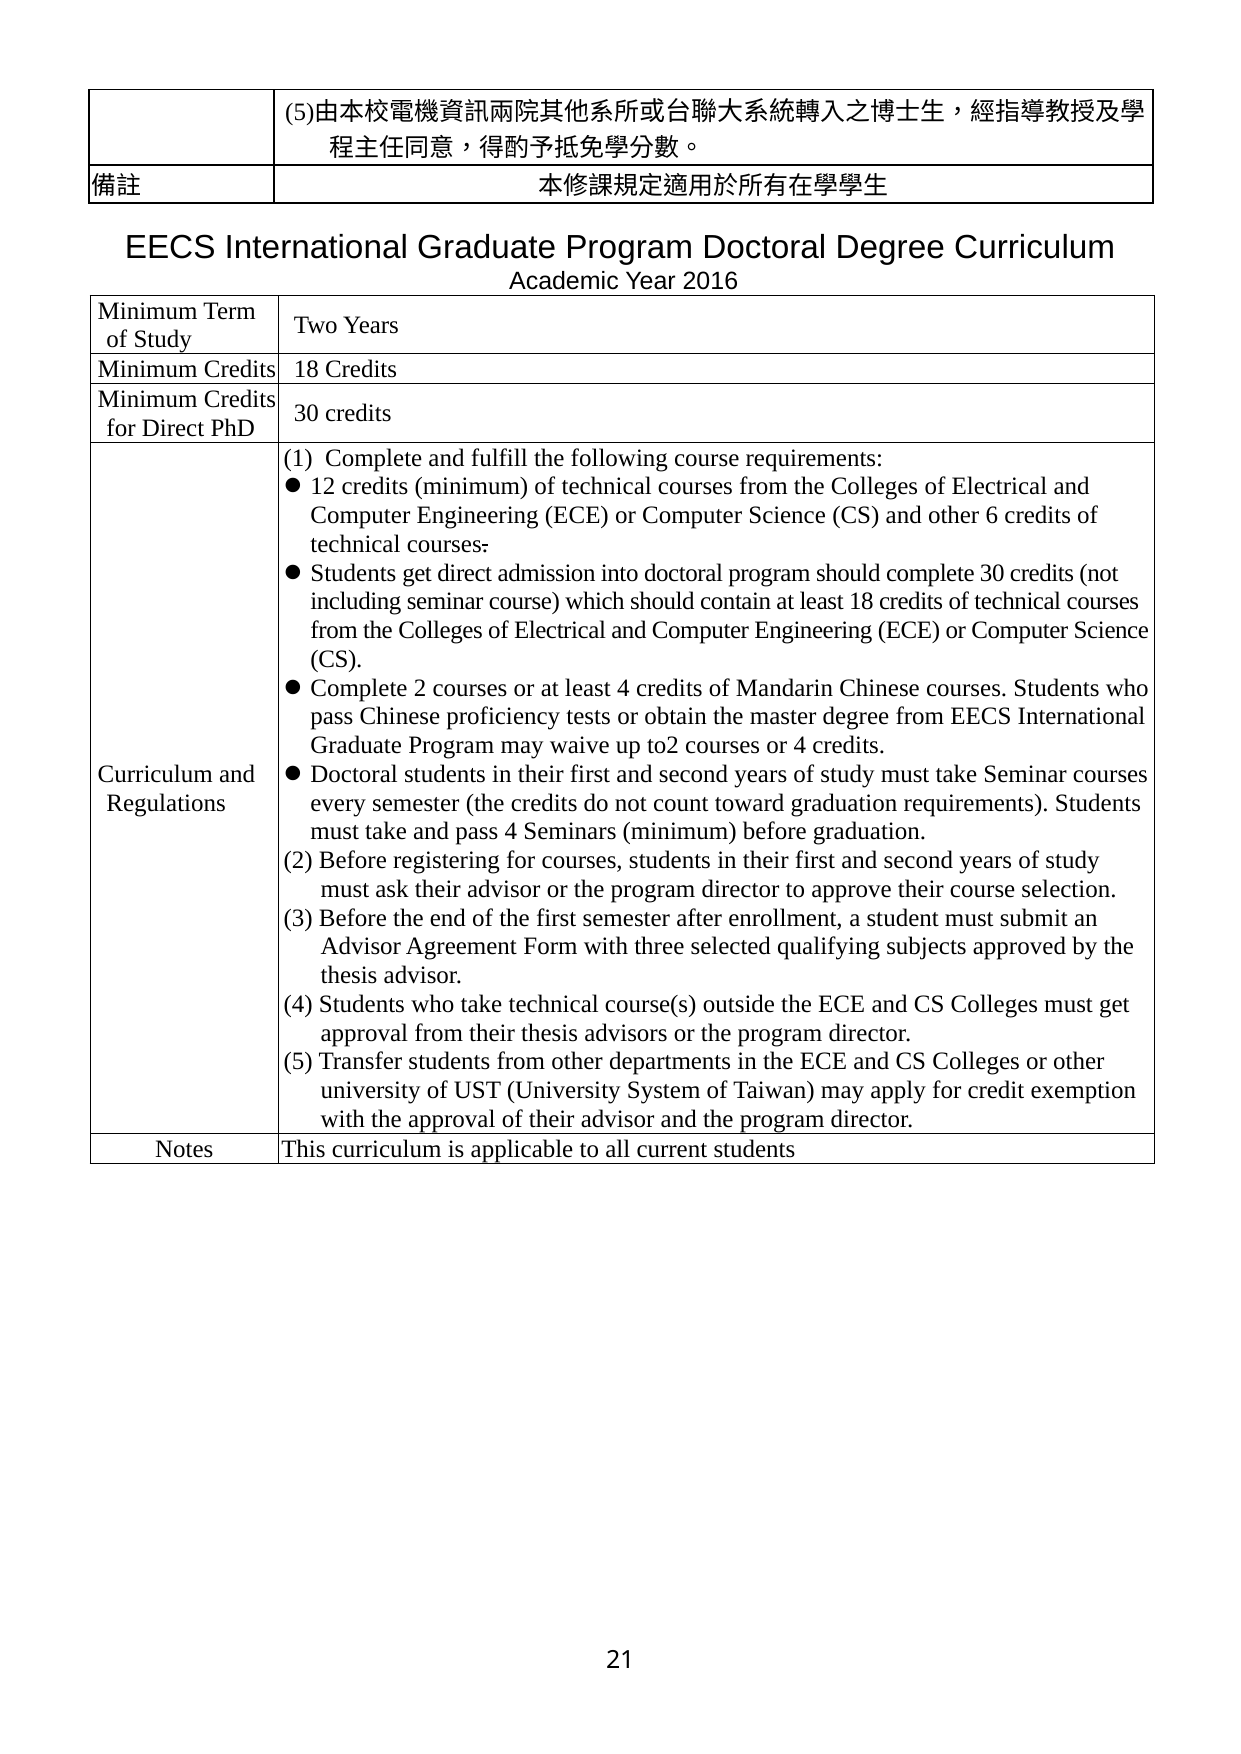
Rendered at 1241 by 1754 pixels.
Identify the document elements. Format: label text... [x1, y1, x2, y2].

table_cell This curriculum is applicable to all current students [279, 1134, 1154, 1162]
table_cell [90, 90, 273, 164]
table_cell 備註 [90, 166, 273, 202]
table_cell (1) Complete and fulfill the following course requirements: 12 credits (minimum) of technical courses from the Colleges of Electrical and Computer Engineering (ECE) or Computer Science (CS) and other 6 credits of technical courses. Students get direct admission into doctoral program should complete 30 credits (not including seminar course) which should contain at least 18 credits of technical courses from the Colleges of Electrical and Computer Engineering (ECE) or Computer Science (CS). Complete 2 courses or at least 4 credits of Mandarin Chinese courses. Students who pass Chinese proficiency tests or obtain the master degree from EECS International Graduate Program may waive up to2 courses or 4 credits. Doctoral students in their first and second years of study must take Seminar courses every semester (the credits do not count toward graduation requirements). Students must take and pass 4 Seminars (minimum) before graduation. (2) Before registering for courses, students in their first and second years of study must ask their advisor or the program director to approve their course selection. (3) Before the end of the first semester after enrollment, a student must submit an Advisor Agreement Form with three selected qualifying subjects approved by the thesis advisor. (4) Students who take technical course(s) outside the ECE and CS Colleges must get approval from their thesis advisors or the program director. (5) Transfer students from other departments in the ECE and CS Colleges or other university of UST (University System of Taiwan) may apply for credit exemption with the approval of their advisor and the program director. [279, 443, 1154, 1133]
text EECS International Graduate Program Doctoral Degree Curriculum [89, 228, 1152, 266]
table_header Two Years [279, 296, 1154, 353]
table_cell Minimum Credits for Direct PhD [91, 384, 278, 442]
table_cell 30 credits [279, 384, 1154, 442]
table_cell 18 Credits [279, 354, 1154, 383]
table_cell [275, 90, 1152, 164]
table_cell Minimum Credits [91, 354, 278, 383]
table_cell Curriculum and Regulations [91, 443, 278, 1133]
table_cell Notes [91, 1134, 278, 1162]
table_cell 本修課規定適用於所有在學學生 [275, 166, 1152, 202]
text Academic Year 2016 [89, 266, 1159, 295]
table_header Minimum Term of Study [91, 296, 278, 353]
